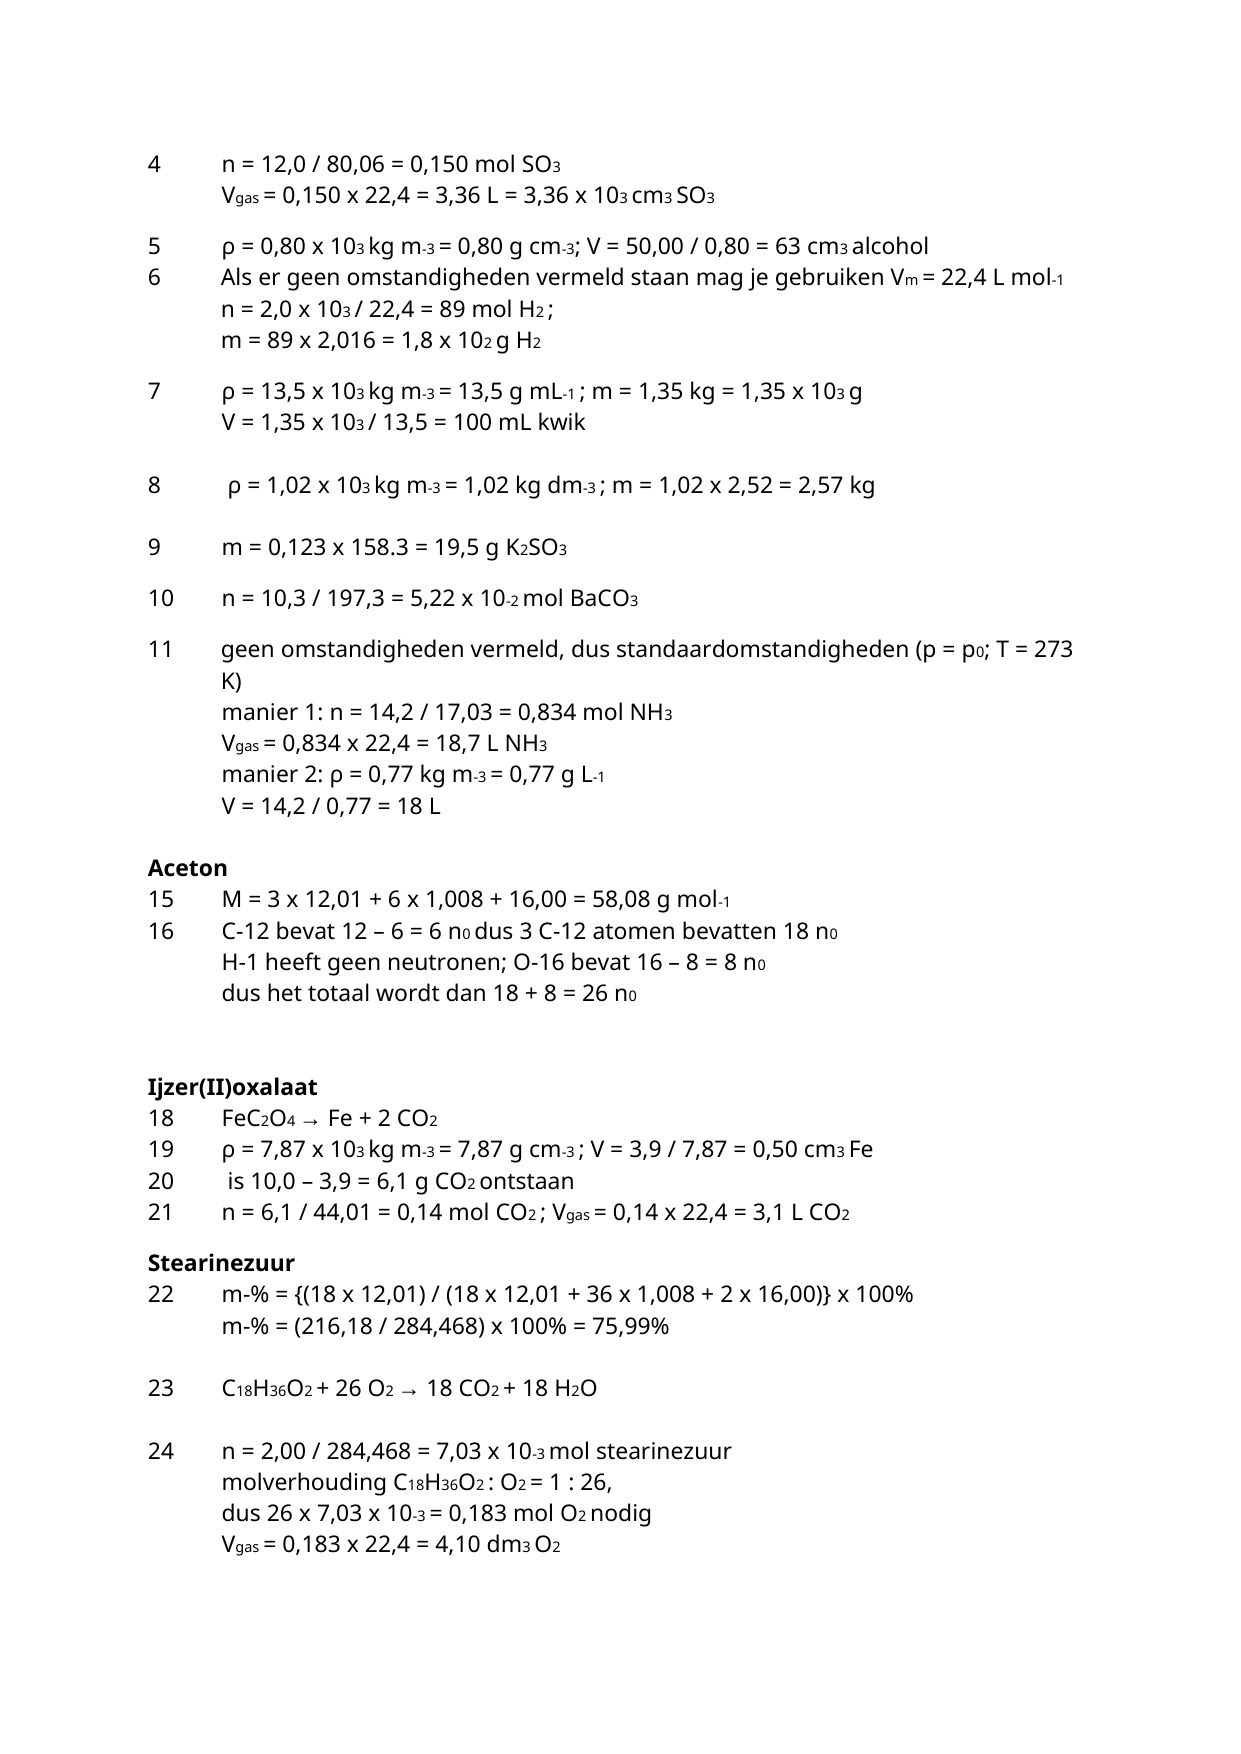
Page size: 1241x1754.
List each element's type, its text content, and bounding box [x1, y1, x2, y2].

text dus 26 x 7,03 x 10-3 = 0,183 mol O2 nodig [148, 1497, 1093, 1528]
text molverhouding C18H36O2 : O2 = 1 : 26, [148, 1466, 1093, 1497]
text 22 m-% = {(18 x 12,01) / (18 x 12,01 + 36 x 1,008 + 2 x 16,00)} x 100% [148, 1278, 1093, 1309]
text 8 ρ = 1,02 x 103 kg m-3 = 1,02 kg dm-3 ; m = 1,02 x 2,52 = 2,57 kg [148, 469, 1093, 500]
text Ijzer(II)oxalaat [148, 1071, 1093, 1102]
text manier 1: n = 14,2 / 17,03 = 0,834 mol NH3 [148, 696, 1093, 727]
text Vgas = 0,834 x 22,4 = 18,7 L NH3 [148, 727, 1093, 758]
text 9 m = 0,123 x 158.3 = 19,5 g K2SO3 [148, 531, 1093, 562]
text 24 n = 2,00 / 284,468 = 7,03 x 10-3 mol stearinezuur [148, 1434, 1093, 1466]
text Stearinezuur [148, 1247, 1093, 1278]
text 16 C-12 bevat 12 – 6 = 6 n0 dus 3 C-12 atomen bevatten 18 n0 [148, 915, 1093, 946]
text Vgas = 0,150 x 22,4 = 3,36 L = 3,36 x 103 cm3 SO3 [148, 179, 1093, 210]
text 6 Als er geen omstandigheden vermeld staan mag je gebruiken Vm = 22,4 L mol-1 [148, 261, 1093, 292]
text m = 89 x 2,016 = 1,8 x 102 g H2 [148, 324, 1093, 355]
text V = 1,35 x 103 / 13,5 = 100 mL kwik [148, 406, 1093, 437]
text manier 2: ρ = 0,77 kg m-3 = 0,77 g L-1 [148, 758, 1093, 790]
text 11 geen omstandigheden vermeld, dus standaardomstandigheden (p = p0; T = 273 K) [148, 633, 1093, 696]
text Vgas = 0,183 x 22,4 = 4,10 dm3 O2 [148, 1528, 1093, 1559]
text 20 is 10,0 – 3,9 = 6,1 g CO2 ontstaan [148, 1165, 1093, 1196]
text Aceton [148, 852, 1093, 883]
text 4 n = 12,0 / 80,06 = 0,150 mol SO3 [148, 148, 1093, 179]
text 7 ρ = 13,5 x 103 kg m-3 = 13,5 g mL-1 ; m = 1,35 kg = 1,35 x 103 g [148, 375, 1093, 406]
text dus het totaal wordt dan 18 + 8 = 26 n0 [148, 977, 1093, 1008]
text m-% = (216,18 / 284,468) x 100% = 75,99% [148, 1309, 1093, 1341]
text 15 M = 3 x 12,01 + 6 x 1,008 + 16,00 = 58,08 g mol-1 [148, 883, 1093, 915]
text 5 ρ = 0,80 x 103 kg m-3 = 0,80 g cm-3; V = 50,00 / 0,80 = 63 cm3 alcohol [148, 230, 1093, 261]
text 21 n = 6,1 / 44,01 = 0,14 mol CO2 ; Vgas = 0,14 x 22,4 = 3,1 L CO2 [148, 1196, 1093, 1227]
text 23 C18H36O2 + 26 O2 → 18 CO2 + 18 H2O [148, 1372, 1093, 1403]
text 10 n = 10,3 / 197,3 = 5,22 x 10-2 mol BaCO3 [148, 582, 1093, 613]
text 19 ρ = 7,87 x 103 kg m-3 = 7,87 g cm-3 ; V = 3,9 / 7,87 = 0,50 cm3 Fe [148, 1133, 1093, 1165]
text H-1 heeft geen neutronen; O-16 bevat 16 – 8 = 8 n0 [148, 946, 1093, 977]
text n = 2,0 x 103 / 22,4 = 89 mol H2 ; [148, 292, 1093, 324]
text V = 14,2 / 0,77 = 18 L [148, 790, 1093, 821]
text 18 FeC2O4 → Fe + 2 CO2 [148, 1102, 1093, 1133]
